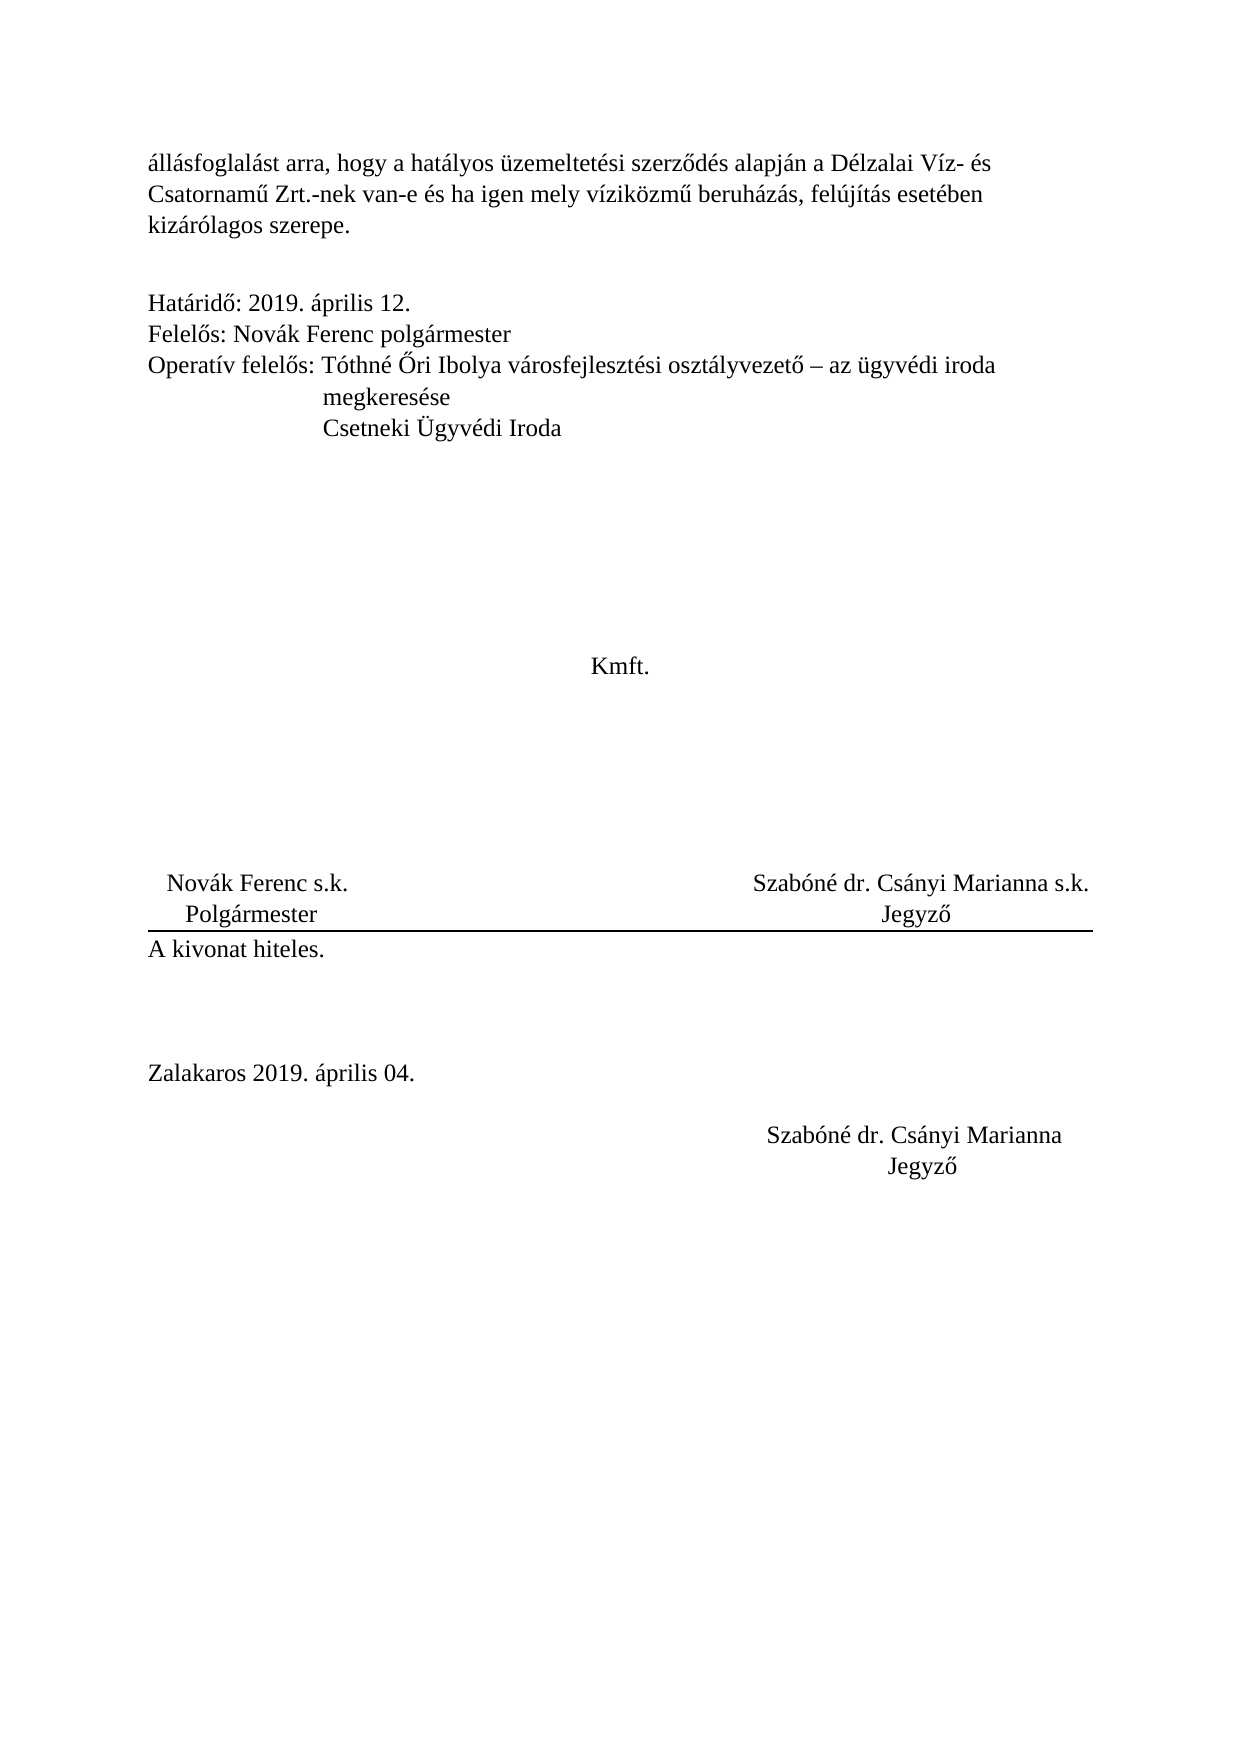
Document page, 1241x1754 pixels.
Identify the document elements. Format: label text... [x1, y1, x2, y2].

text Kmft. [148, 651, 1093, 680]
text A kivonat hiteles. [148, 934, 1093, 963]
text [148, 148, 1093, 238]
text Szabóné dr. Csányi Marianna [148, 1120, 1093, 1149]
text Határidő: 2019. április 12. Felelős: Novák Ferenc polgármester Operatív felelős: Tóthné Őri Ibolya városfejlesztési osztályvezető – az ügyvédi iroda megkeresése Csetneki Ügyvédi Iroda [148, 257, 1093, 441]
text Zalakaros 2019. április 04. [148, 1058, 1093, 1087]
text Novák Ferenc s.k. Szabóné dr. Csányi Marianna s.k. [148, 868, 1093, 897]
text Jegyző [148, 1151, 1093, 1180]
text Polgármester Jegyző [148, 899, 1093, 930]
